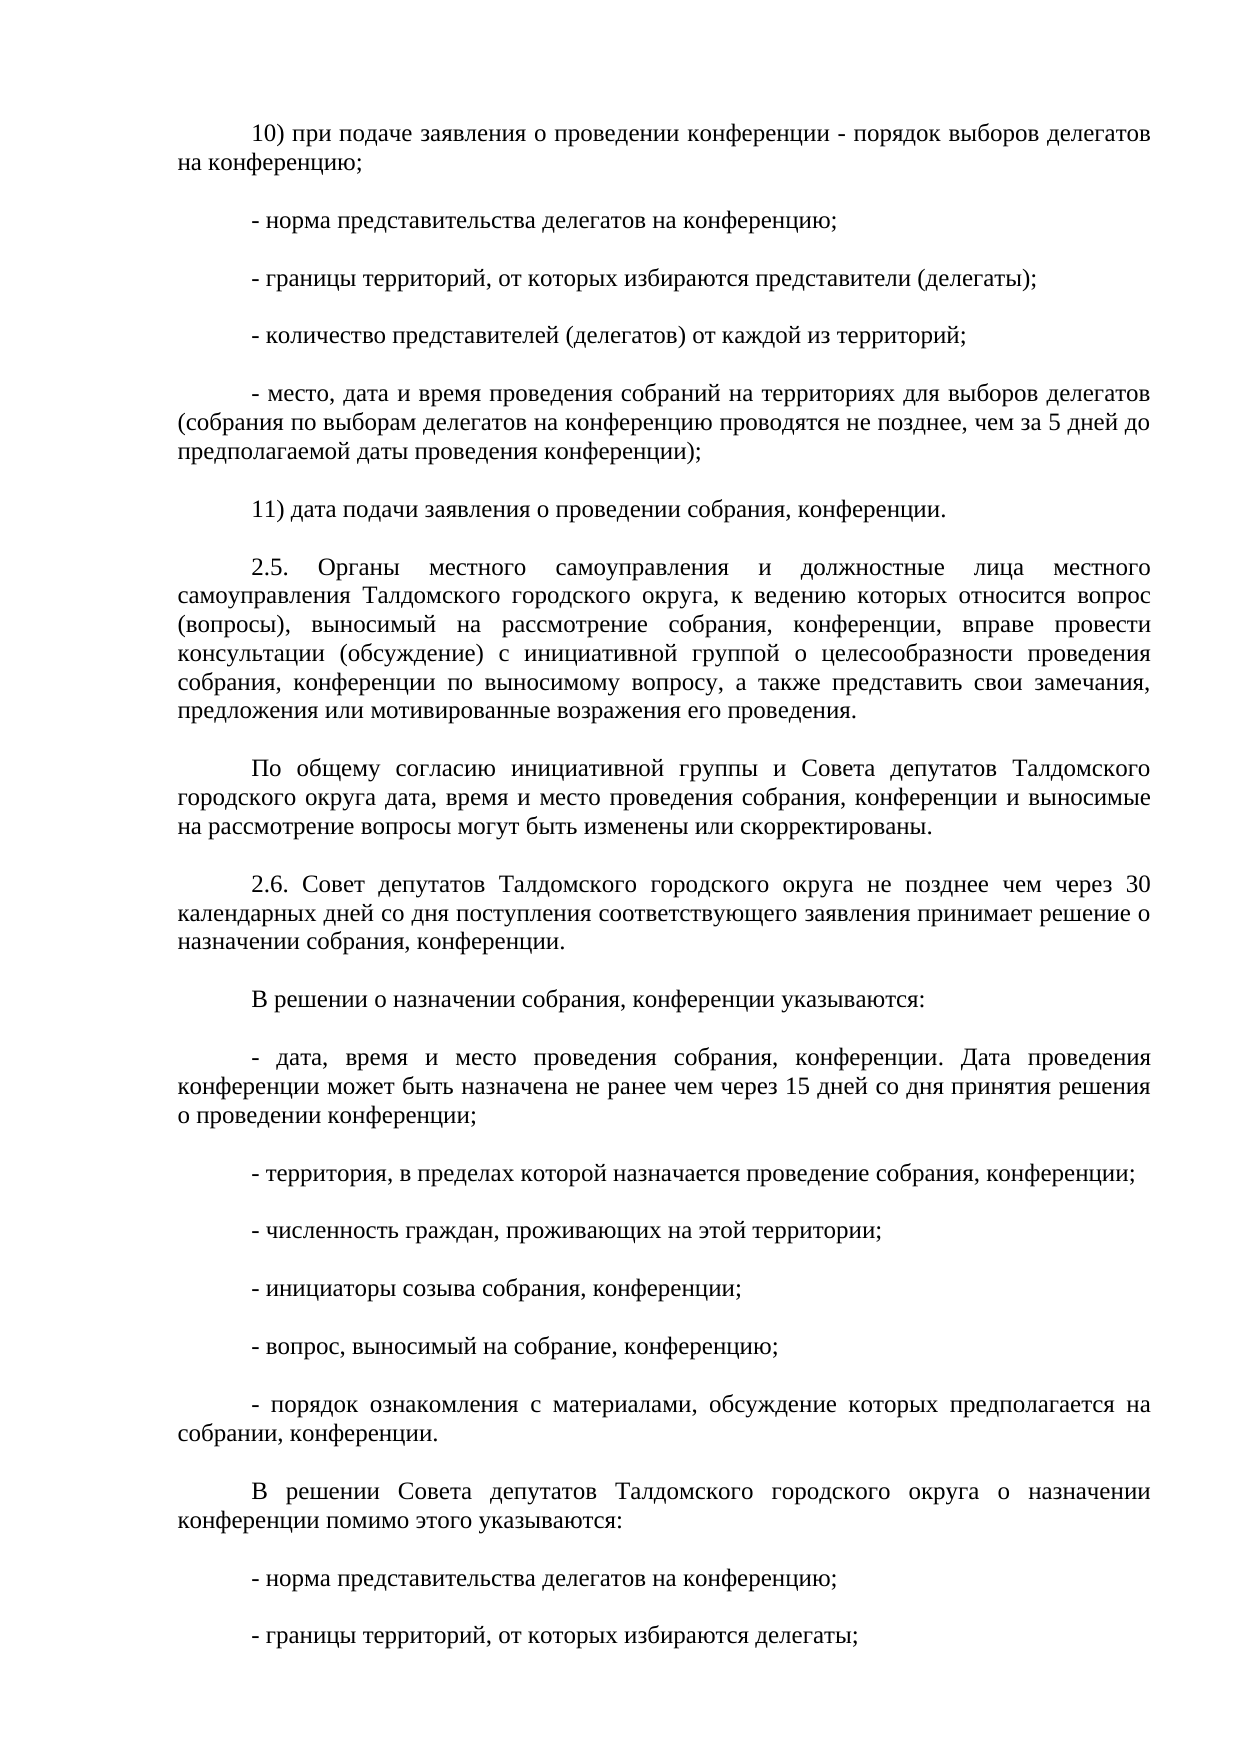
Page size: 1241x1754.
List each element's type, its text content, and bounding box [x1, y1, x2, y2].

text - норма представительства делегатов на конференцию; [177, 1563, 1152, 1591]
text - вопрос, выносимый на собрание, конференцию; [177, 1331, 1152, 1360]
text В решении Совета депутатов Талдомского городского округа о назначении конференции помимо этого указываются: [177, 1476, 1152, 1533]
text - численность граждан, проживающих на этой территории; [177, 1216, 1152, 1244]
text - норма представительства делегатов на конференцию; [177, 205, 1152, 233]
text В решении о назначении собрания, конференции указываются: [177, 984, 1152, 1013]
text 11) дата подачи заявления о проведении собрания, конференции. [177, 494, 1152, 523]
text 2.6. Совет депутатов Талдомского городского округа не позднее чем через 30 календарных дней со дня поступления соответствующего заявления принимает решение о назначении собрания, конференции. [177, 869, 1152, 955]
text - дата, время и место проведения собрания, конференции. Дата проведения конференции может быть назначена не ранее чем через 15 дней со дня принятия решения о проведении конференции; [177, 1042, 1152, 1128]
text 10) при подаче заявления о проведении конференции - порядок выборов делегатов на конференцию; [177, 118, 1152, 176]
text - порядок ознакомления с материалами, обсуждение которых предполагается на собрании, конференции. [177, 1389, 1152, 1447]
text - место, дата и время проведения собраний на территориях для выборов делегатов (собрания по выборам делегатов на конференцию проводятся не позднее, чем за 5 дней до предполагаемой даты проведения конференции); [177, 378, 1152, 465]
text По общему согласию инициативной группы и Совета депутатов Талдомского городского округа дата, время и место проведения собрания, конференции и выносимые на рассмотрение вопросы могут быть изменены или скорректированы. [177, 753, 1152, 840]
text 2.5. Органы местного самоуправления и должностные лица местного самоуправления Талдомского городского округа, к ведению которых относится вопрос (вопросы), выносимый на рассмотрение собрания, конференции, вправе провести консультации (обсуждение) с инициативной группой о целесообразности проведения собрания, конференции по выносимому вопросу, а также представить свои замечания, предложения или мотивированные возражения его проведения. [177, 552, 1152, 724]
text - инициаторы созыва собрания, конференции; [177, 1273, 1152, 1302]
text - количество представителей (делегатов) от каждой из территорий; [177, 321, 1152, 349]
text - территория, в пределах которой назначается проведение собрания, конференции; [177, 1158, 1152, 1186]
text - границы территорий, от которых избираются представители (делегаты); [177, 263, 1152, 291]
text - границы территорий, от которых избираются делегаты; [177, 1621, 1152, 1649]
